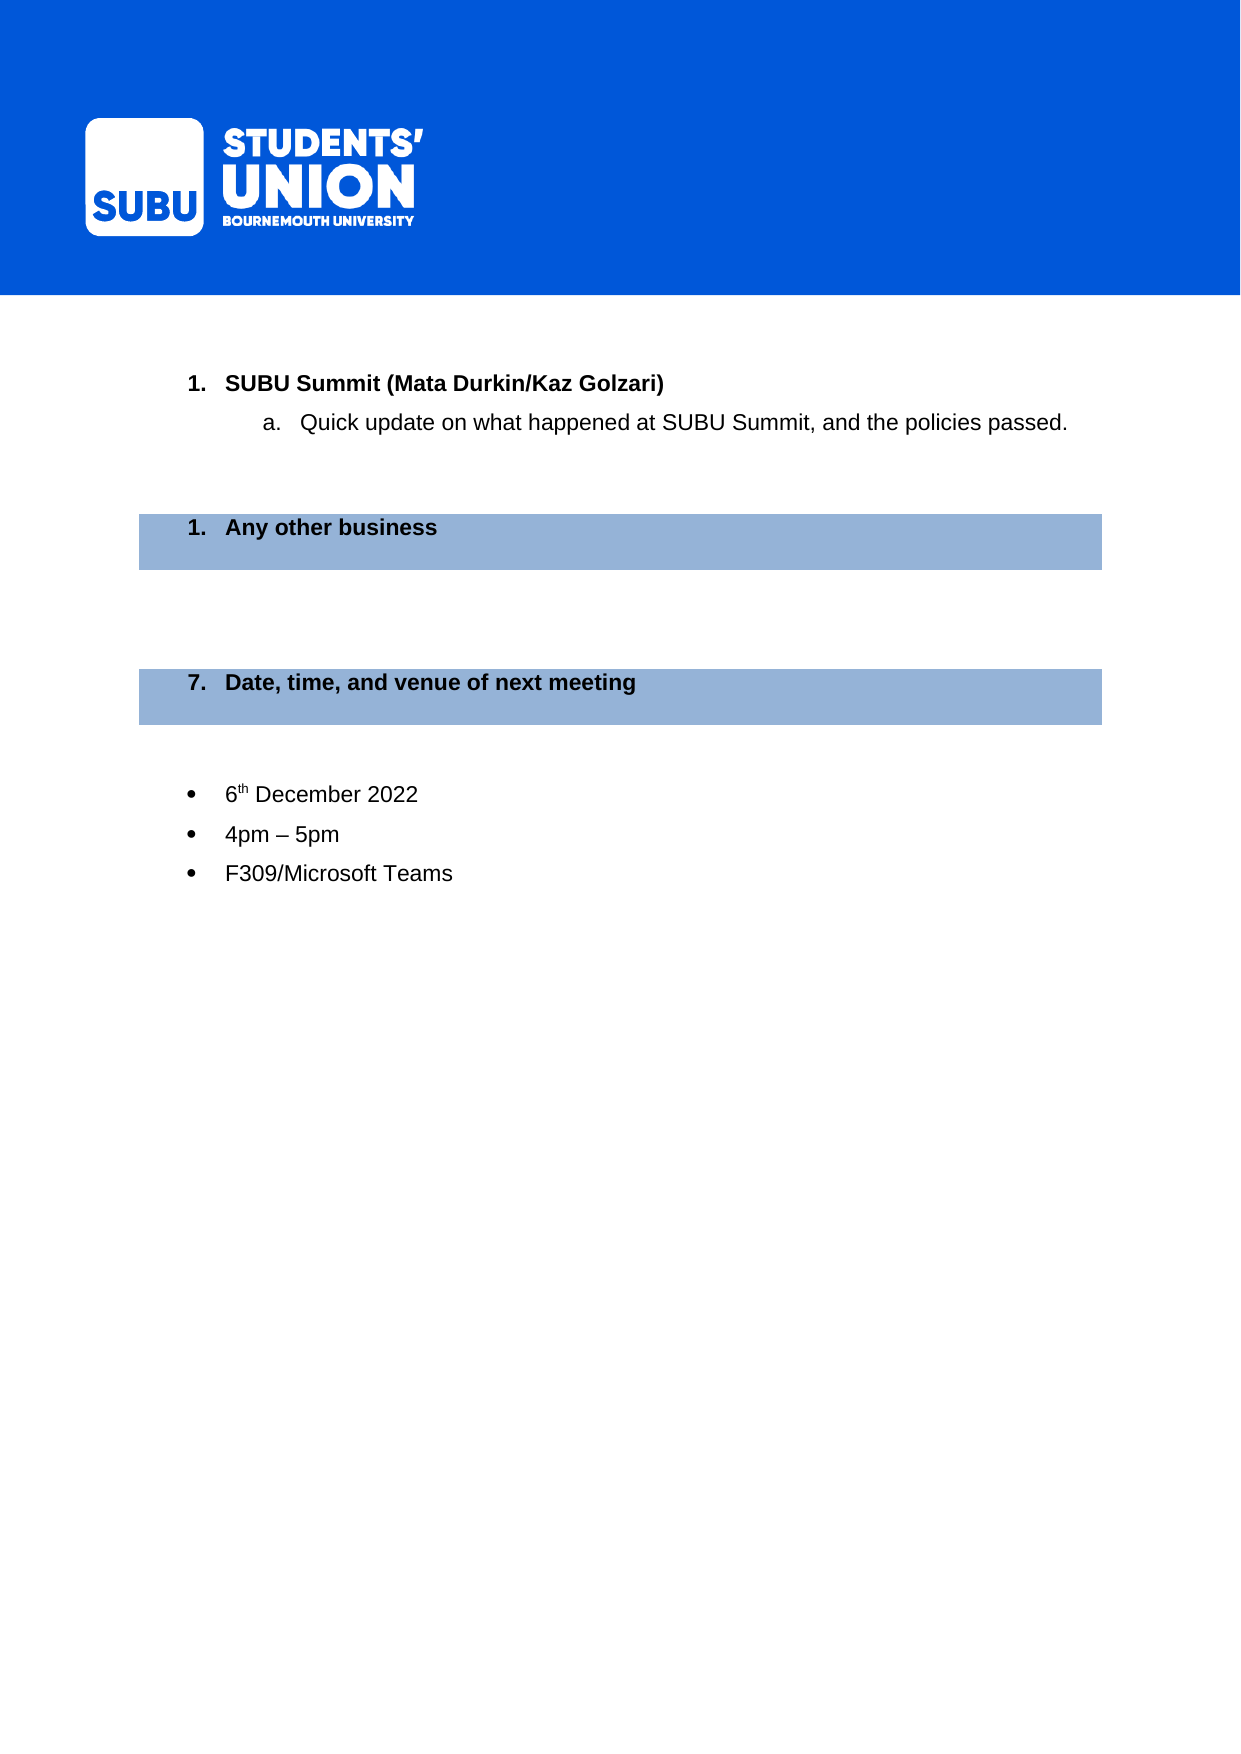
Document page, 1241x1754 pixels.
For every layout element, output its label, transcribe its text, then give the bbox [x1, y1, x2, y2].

list 4pm – 5pm [187, 821, 1090, 847]
table_header Date, time, and venue of next meeting [139, 669, 1102, 725]
table_header Any other business [139, 514, 1102, 570]
list F309/Microsoft Teams [187, 860, 1090, 886]
list SUBU Summit (Mata Durkin/Kaz Golzari) [187, 370, 1090, 396]
picture [223, 128, 423, 226]
list Quick update on what happened at SUBU Summit, and the policies passed. [262, 409, 1090, 436]
list 6th December 2022 [187, 781, 1090, 807]
